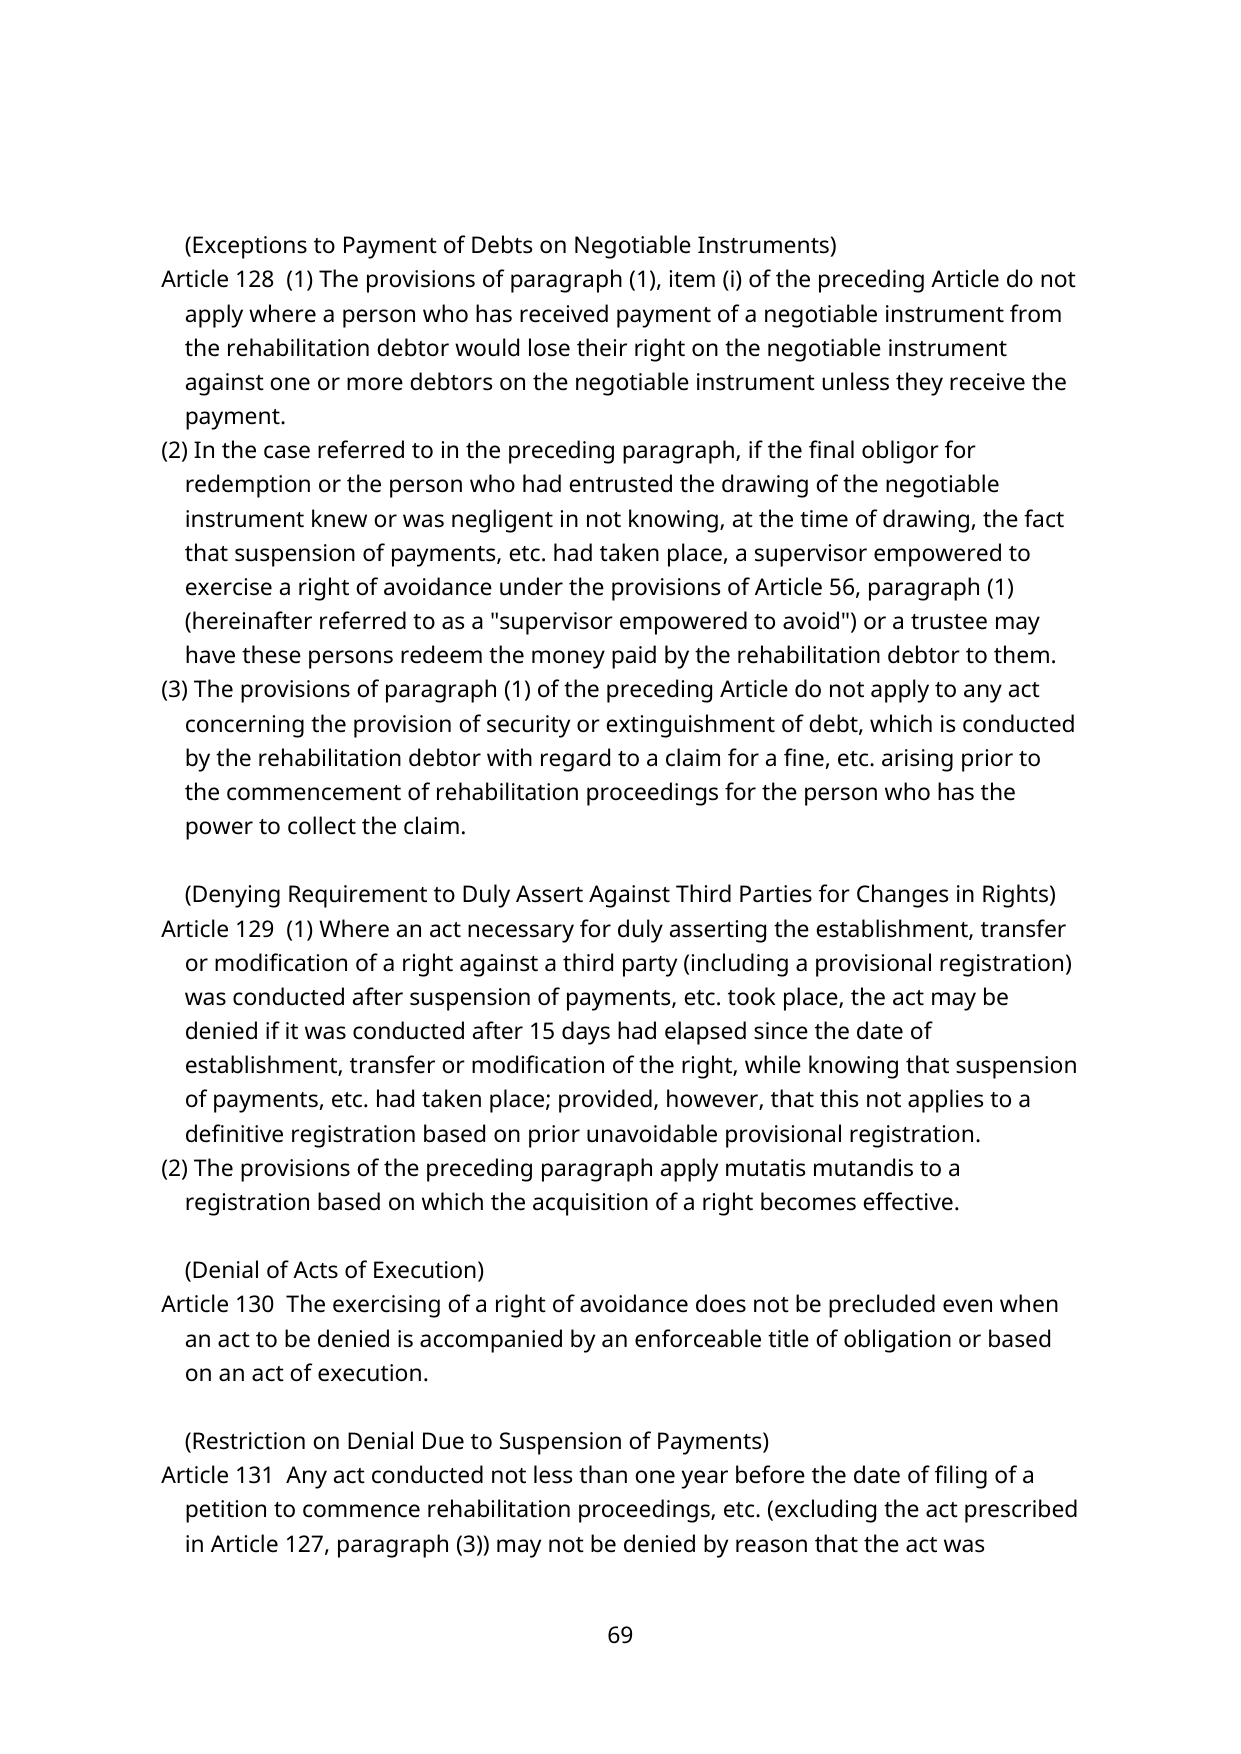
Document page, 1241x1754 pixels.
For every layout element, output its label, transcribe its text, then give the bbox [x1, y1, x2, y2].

text (Denial of Acts of Execution) [184, 1253, 1079, 1287]
text (2) The provisions of the preceding paragraph apply mutatis mutandis to a registration based on which the acquisition of a right becomes effective. [161, 1150, 1079, 1219]
text (Restriction on Denial Due to Suspension of Payments) [184, 1424, 1079, 1458]
text Article 128 (1) The provisions of paragraph (1), item (i) of the preceding Article do not apply where a person who has received payment of a negotiable instrument from the rehabilitation debtor would lose their right on the negotiable instrument against one or more debtors on the negotiable instrument unless they receive the payment. [161, 262, 1079, 433]
text (2) In the case referred to in the preceding paragraph, if the final obligor for redemption or the person who had entrusted the drawing of the negotiable instrument knew or was negligent in not knowing, at the time of drawing, the fact that suspension of payments, etc. had taken place, a supervisor empowered to exercise a right of avoidance under the provisions of Article 56, paragraph (1) (hereinafter referred to as a "supervisor empowered to avoid") or a trustee may have these persons redeem the money paid by the rehabilitation debtor to them. [161, 433, 1079, 672]
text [161, 1458, 1079, 1560]
text (3) The provisions of paragraph (1) of the preceding Article do not apply to any act concerning the provision of security or extinguishment of debt, which is conducted by the rehabilitation debtor with regard to a claim for a fine, etc. arising prior to the commencement of rehabilitation proceedings for the person who has the power to collect the claim. [161, 672, 1079, 843]
text (Exceptions to Payment of Debts on Negotiable Instruments) [184, 228, 1079, 262]
text (Denying Requirement to Duly Assert Against Third Parties for Changes in Rights) [184, 877, 1079, 911]
text Article 129 (1) Where an act necessary for duly asserting the establishment, transfer or modification of a right against a third party (including a provisional registration) was conducted after suspension of payments, etc. took place, the act may be denied if it was conducted after 15 days had elapsed since the date of establishment, transfer or modification of the right, while knowing that suspension of payments, etc. had taken place; provided, however, that this not applies to a definitive registration based on prior unavoidable provisional registration. [161, 911, 1079, 1150]
text Article 130 The exercising of a right of avoidance does not be precluded even when an act to be denied is accompanied by an enforceable title of obligation or based on an act of execution. [161, 1287, 1079, 1389]
